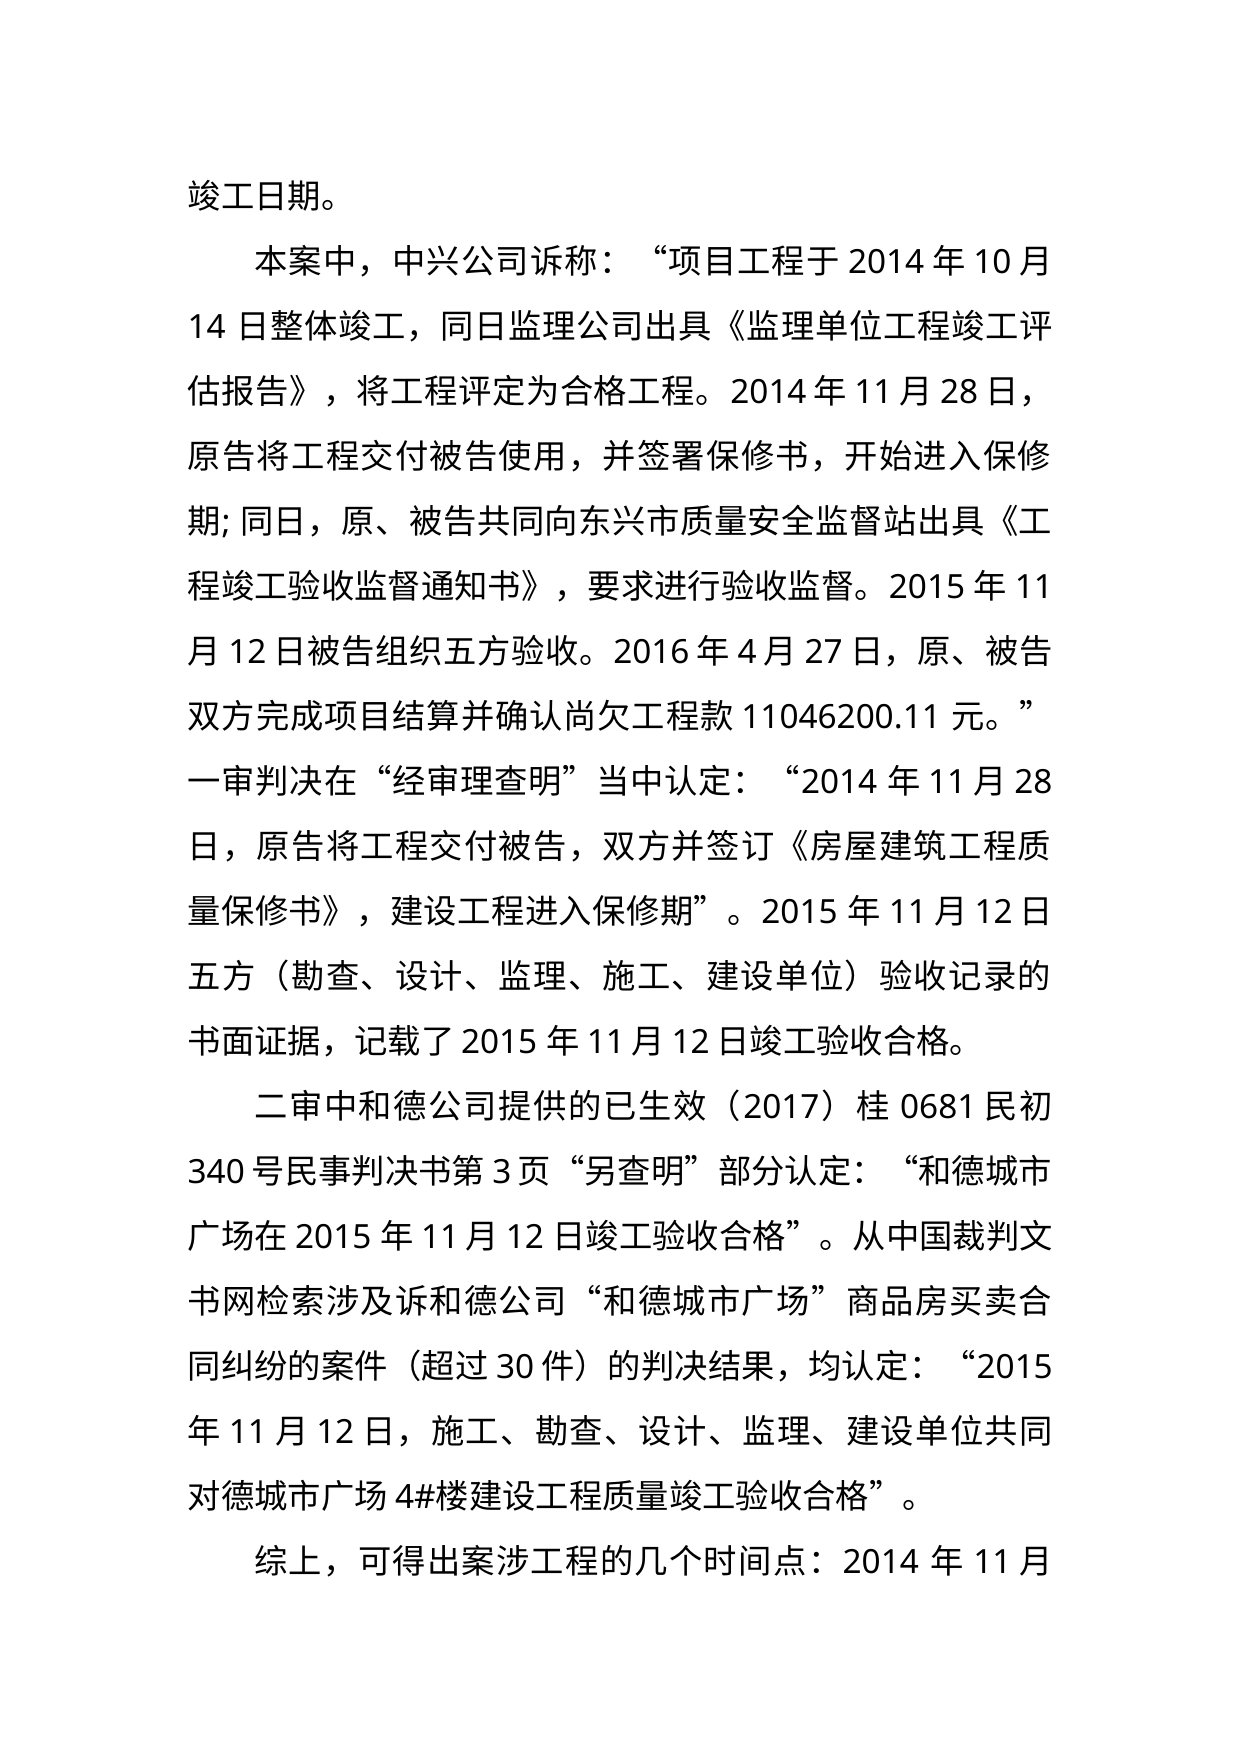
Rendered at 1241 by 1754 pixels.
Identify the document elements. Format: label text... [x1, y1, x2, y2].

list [187, 162, 1053, 227]
list 本案中，中兴公司诉称：“项目工程于2014年10月14 日整体竣工，同日监理公司出具《监理单位工程竣工评估报告》，将工程评定为合格工程。2014年11月28日，原告将工程交付被告使用，并签署保修书，开始进入保修期; 同日，原、被告共同向东兴市质量安全监督站出具《工程竣工验收监督通知书》，要求进行验收监督。2015 年 11月12日被告组织五方验收。2016年4月27日，原、被告双方完成项目结算并确认尚欠工程款11046200.11 元。”一审判决在“经审理查明”当中认定：“2014 年11月28日，原告将工程交付被告，双方并签订《房屋建筑工程质量保修书》，建设工程进入保修期”。2015 年 11月12日五方（勘查、设计、监理、施工、建设单位）验收记录的书面证据，记载了2015 年 11月12日竣工验收合格。 [187, 227, 1053, 1072]
list 二审中和德公司提供的已生效（2017）桂 0681民初340号民事判决书第3页“另查明”部分认定：“和德城市广场在 2015 年 11月12 日竣工验收合格”。从中国裁判文书网检索涉及诉和德公司“和德城市广场”商品房买卖合同纠纷的案件（超过30件）的判决结果，均认定：“2015 年11月12日，施工、勘查、设计、监理、建设单位共同对德城市广场 4#楼建设工程质量竣工验收合格”。 [187, 1072, 1053, 1527]
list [187, 1527, 1053, 1592]
